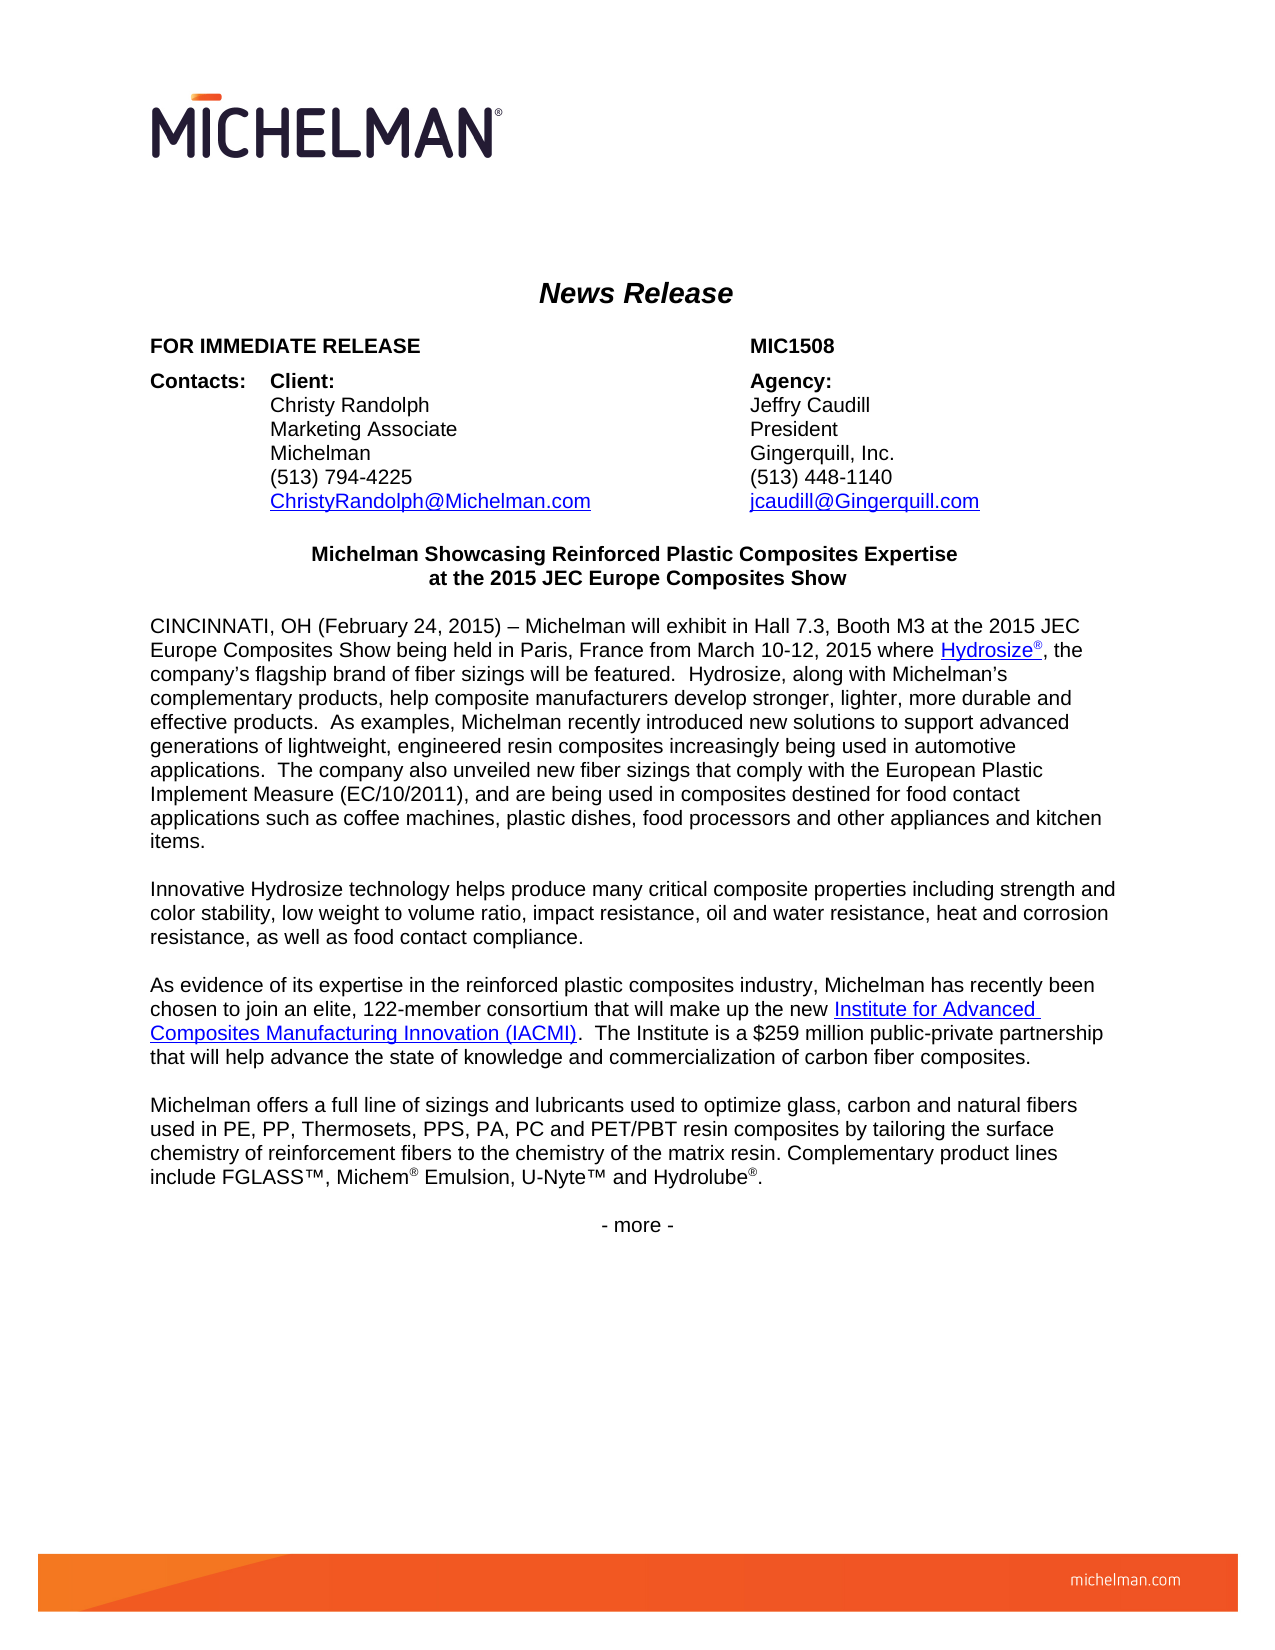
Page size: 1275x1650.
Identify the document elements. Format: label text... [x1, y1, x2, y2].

text Michelman offers a full line of sizings and lubricants used to optimize glass, carbon and natural fibers used in PE, PP, Thermosets, PPS, PA, PC and PET/PBT resin composites by tailoring the surface chemistry of reinforcement fibers to the chemistry of the matrix resin. Complementary product lines include FGLASS™, Michem® Emulsion, U-Nyte™ and Hydrolube®. [150, 1093, 1125, 1189]
text - more - [150, 1213, 1125, 1237]
text Christy Randolph Jeffry Caudill [150, 393, 1125, 417]
text As evidence of its expertise in the reinforced plastic composites industry, Michelman has recently been chosen to join an elite, 122-member consortium that will make up the new Institute for Advanced Composites Manufacturing Innovation (IACMI). The Institute is a $259 million public-private partnership that will help advance the state of knowledge and commercialization of carbon fiber composites. [150, 973, 1125, 1069]
text CINCINNATI, OH (February 24, 2015) – Michelman will exhibit in Hall 7.3, Booth M3 at the 2015 JEC Europe Composites Show being held in Paris, France from March 10-12, 2015 where Hydrosize®, the company’s flagship brand of fiber sizings will be featured. Hydrosize, along with Michelman’s complementary products, help composite manufacturers develop stronger, lighter, more durable and effective products. As examples, Michelman recently introduced new solutions to support advanced generations of lightweight, engineered resin composites increasingly being used in automotive applications. The company also unveiled new fiber sizings that comply with the European Plastic Implement Measure (EC/10/2011), and are being used in composites destined for food contact applications such as coffee machines, plastic dishes, food processors and other appliances and kitchen items. [150, 614, 1125, 853]
text FOR IMMEDIATE RELEASE MIC1508 [150, 333, 1125, 357]
text (513) 794-4225 (513) 448-1140 [150, 465, 1125, 489]
picture [0, 1505, 1275, 1650]
text Michelman Gingerquill, Inc. [150, 441, 1125, 465]
text Contacts: Client: Agency: [150, 369, 1125, 393]
text Innovative Hydrosize technology helps produce many critical composite properties including strength and color stability, low weight to volume ratio, impact resistance, oil and water resistance, heat and corrosion resistance, as well as food contact compliance. [150, 877, 1125, 949]
text Marketing Associate President [150, 417, 1125, 441]
picture [0, 0, 1275, 276]
text Michelman Showcasing Reinforced Plastic Composites Expertise at the 2015 JEC Europe Composites Show [150, 542, 1125, 590]
text News Release [150, 150, 1125, 309]
text ChristyRandolph@Michelman.com jcaudill@Gingerquill.com [150, 489, 1125, 513]
